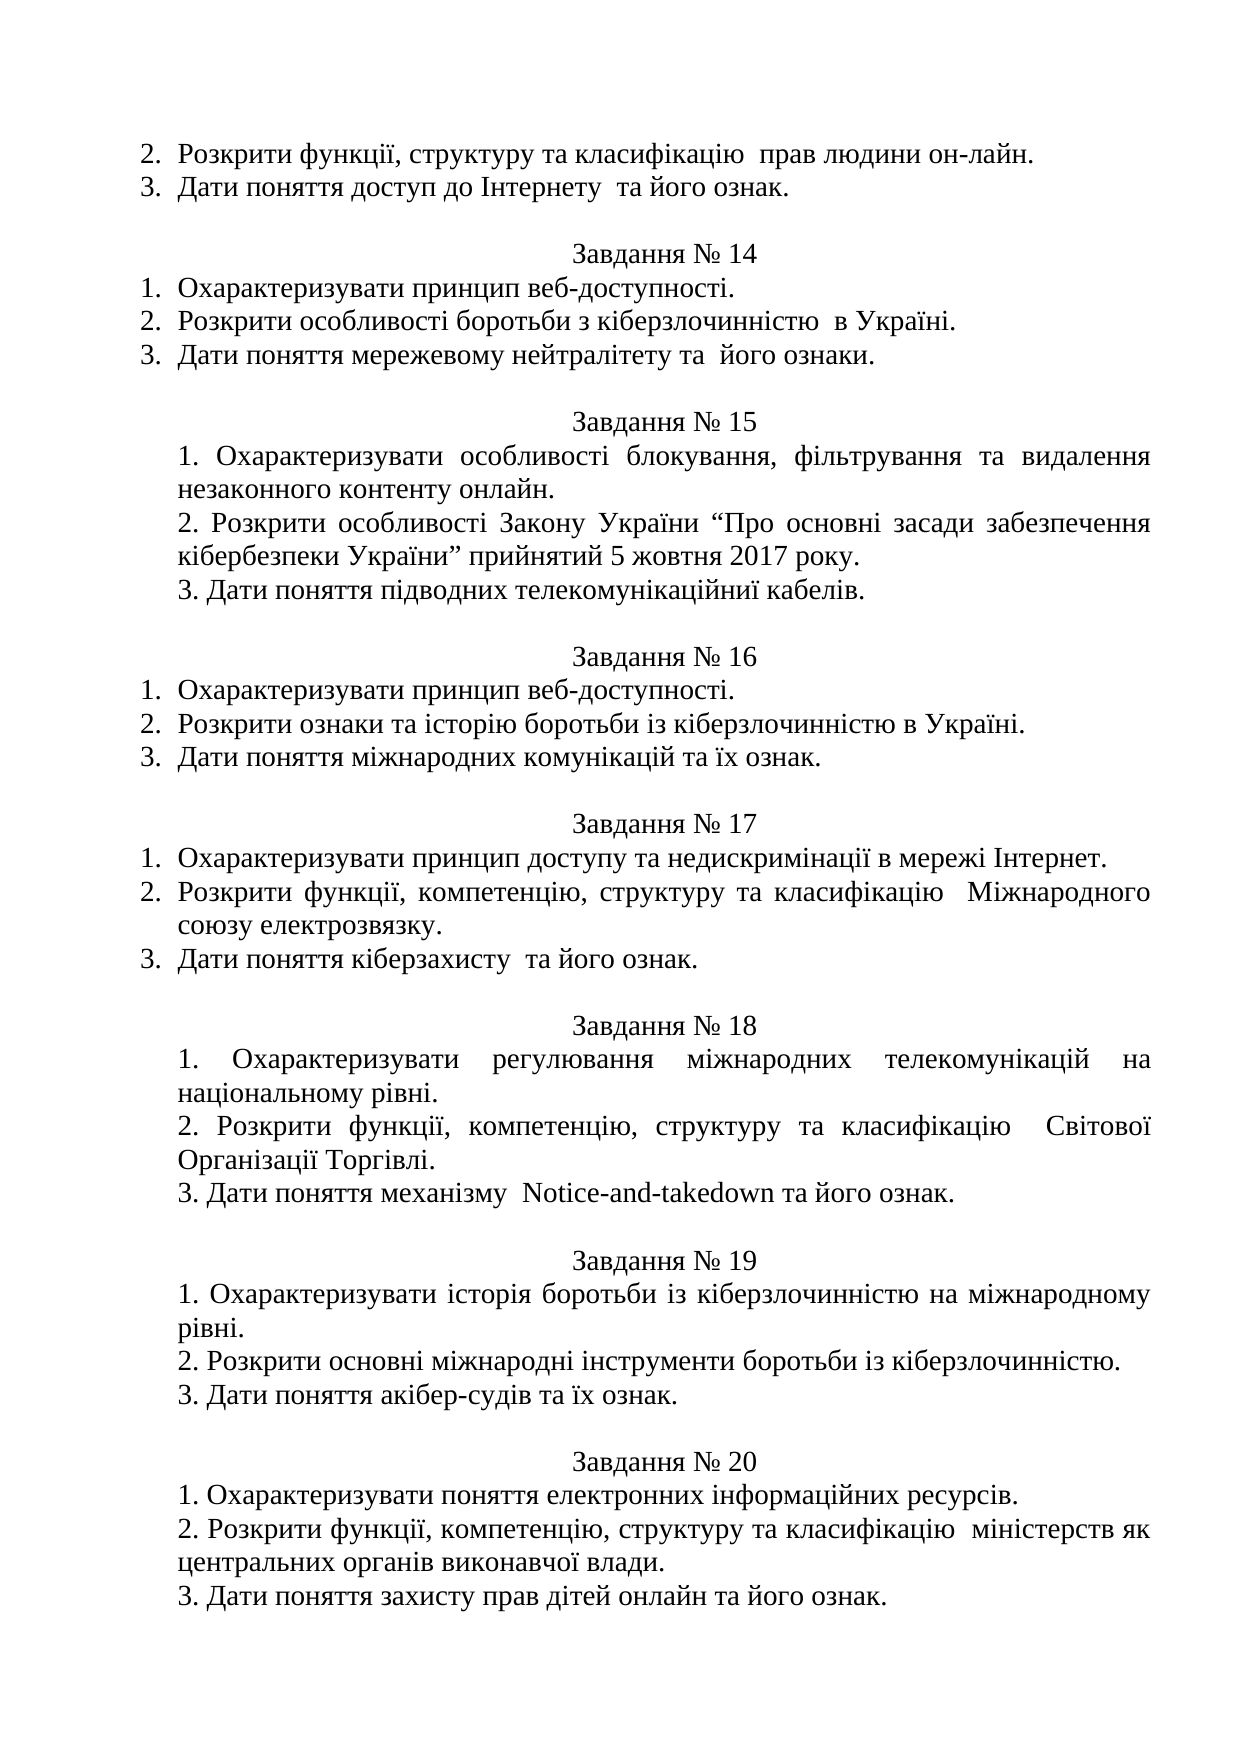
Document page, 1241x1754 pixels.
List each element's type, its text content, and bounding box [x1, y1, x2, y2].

list Дати поняття доступ до Інтернету та його ознак. [140, 169, 1152, 203]
text 1. Охарактеризувати поняття електронних інформаційних ресурсів. [177, 1477, 1152, 1511]
text 1. Охарактеризувати особливості блокування, фільтрування та видалення незаконного контенту онлайн. [177, 438, 1152, 505]
list Дати поняття міжнародних комунікацій та їх ознак. [140, 739, 1152, 773]
text Завдання № 16 [177, 639, 1152, 672]
list Розкрити функції, компетенцію, структуру та класифікацію Міжнародного союзу електрозвязку. [140, 874, 1152, 941]
text 2. Розкрити функції, компетенцію, структуру та класифікацію міністерств як центральних органів виконавчої влади. [177, 1511, 1152, 1578]
text Завдання № 14 [177, 236, 1152, 270]
text 2. Розкрити функції, компетенцію, структуру та класифікацію Світової Організації Торгівлі. [177, 1108, 1152, 1176]
list Охарактеризувати принцип доступу та недискримінації в мережі Інтернет. [140, 840, 1152, 874]
text Завдання № 19 [177, 1243, 1152, 1276]
text Завдання № 17 [177, 807, 1152, 840]
list Розкрити ознаки та історію боротьби із кіберзлочинністю в Україні. [140, 706, 1152, 739]
list Охарактеризувати принцип веб-доступності. [140, 270, 1152, 303]
list Дати поняття кіберзахисту та його ознак. [140, 941, 1152, 974]
text 3. Дати поняття механізму Notice-and-takedown та його ознак. [177, 1176, 1152, 1209]
text 3. Дати поняття акібер-судів та їх ознак. [177, 1377, 1152, 1410]
list Охарактеризувати принцип веб-доступності. [140, 672, 1152, 706]
text Завдання № 18 [177, 1008, 1152, 1041]
text 1. Охарактеризувати історія боротьби із кіберзлочинністю на міжнародному рівні. [177, 1276, 1152, 1343]
text Завдання № 20 [177, 1444, 1152, 1477]
text 2. Розкрити особливості Закону України “Про основні засади забезпечення кібербезпеки України” прийнятий 5 жовтня 2017 року. [177, 505, 1152, 572]
list Розкрити функції, структуру та класифікацію прав людини он-лайн. [140, 136, 1152, 169]
text Завдання № 15 [177, 404, 1152, 438]
list Розкрити особливості боротьби з кіберзлочинністю в Україні. [140, 303, 1152, 337]
text 1. Охарактеризувати регулювання міжнародних телекомунікацій на національному рівні. [177, 1041, 1152, 1108]
text 3. Дати поняття підводних телекомунікаційниї кабелів. [177, 572, 1152, 605]
list Дати поняття мережевому нейтралітету та його ознаки. [140, 337, 1152, 371]
text 2. Розкрити основні міжнародні інструменти боротьби із кіберзлочинністю. [177, 1343, 1152, 1377]
text 3. Дати поняття захисту прав дітей онлайн та його ознак. [177, 1578, 1152, 1612]
